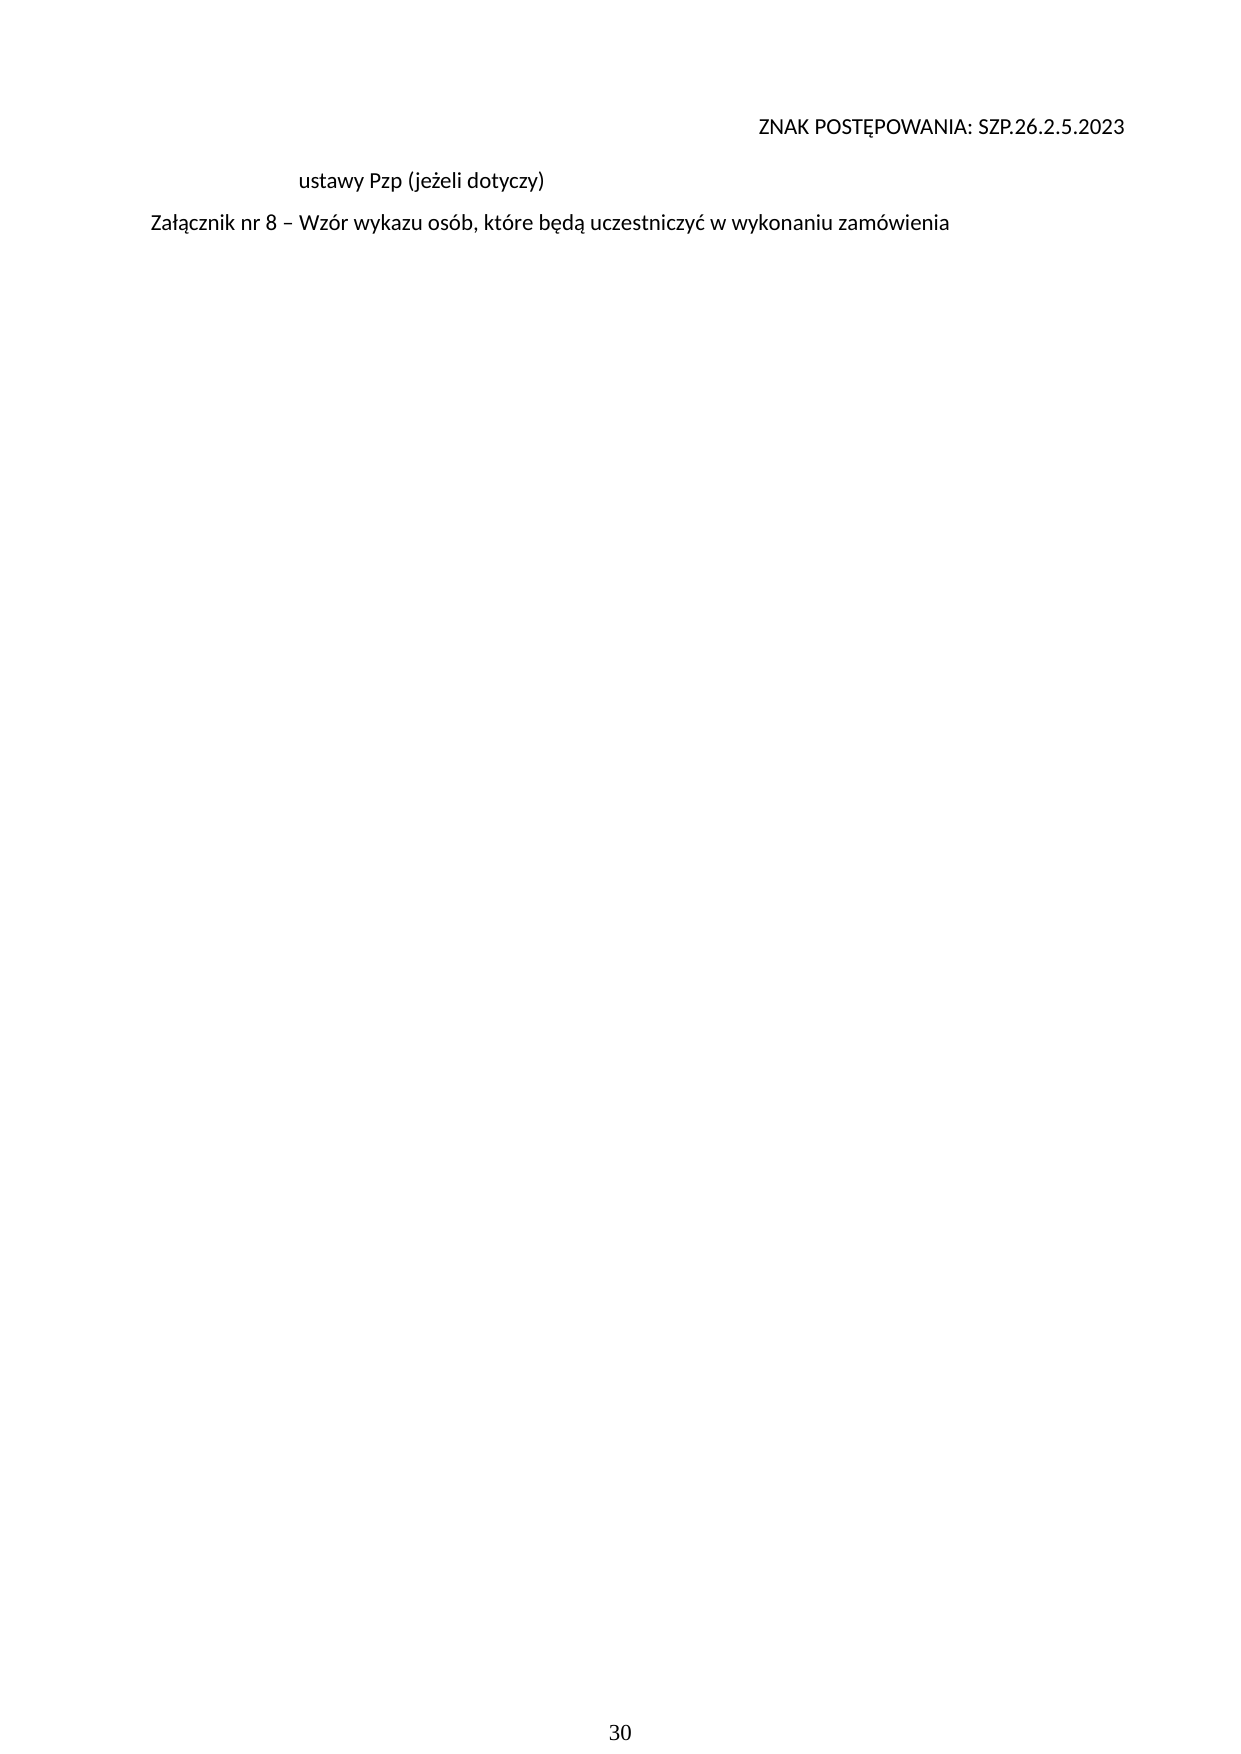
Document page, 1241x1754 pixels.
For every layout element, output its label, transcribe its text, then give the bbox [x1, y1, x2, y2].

text Załącznik nr 8 – Wzór wykazu osób, które będą uczestniczyć w wykonaniu zamówienia [151, 208, 1090, 236]
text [151, 166, 1090, 194]
